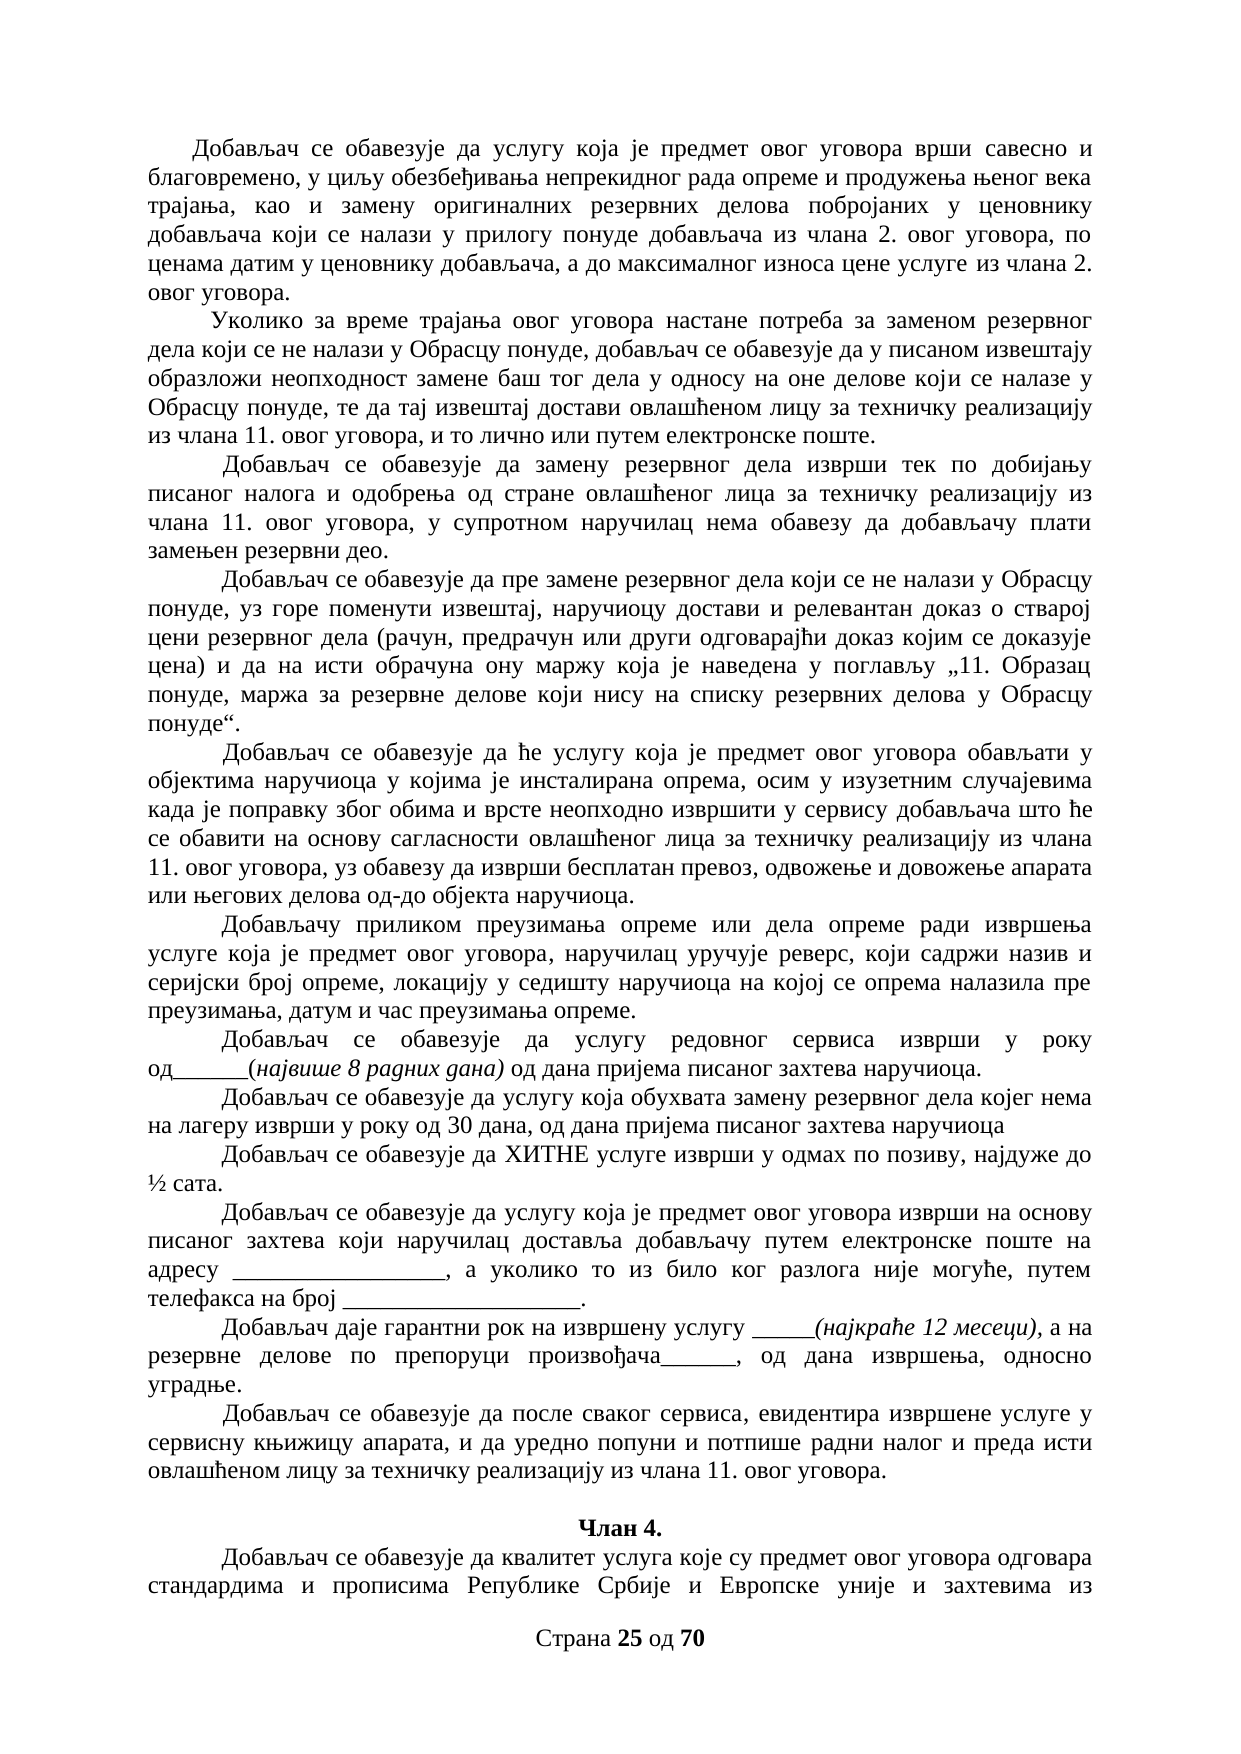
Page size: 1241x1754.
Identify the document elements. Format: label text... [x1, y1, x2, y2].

text Добављач се обавезује да услугу која обухвата замену резервног дела којег нема на лагеру изврши у року од 30 дана, од дана пријема писаног захтева наручиоца [148, 1082, 1092, 1139]
text Добављач даје гарантни рок на извршену услугу _____(најкраће 12 месеци), а на резервне делове по препоруци произвођача______, од дана извршења, односно уградње. [148, 1312, 1092, 1398]
text Добављач се обавезује да ХИТНЕ услуге изврши у одмах по позиву, најдуже до ½ сата. [148, 1139, 1092, 1197]
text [148, 1542, 1092, 1599]
text Добављач се обавезује да услугу која је предмет овог уговора изврши на основу писаног захтева који наручилац доставља добављачу путем електронске поште на адресу _________________, а уколико то из било ког разлога није могуће, путем телефакса на број ___________________. [148, 1197, 1092, 1312]
text Уколико за време трајања овог уговора настане потреба за заменом резервног дела који се не налази у Обрасцу понуде, добављач се обавезује да у писаном извештају образложи неопходност замене баш тог дела у односу на оне делове који се налазе у Обрасцу понуде, те да тај извештај достави овлашћеном лицу за техничку реализацију из члана 11. овог уговора, и то лично или путем електронске поште. [148, 305, 1092, 449]
text Добављач се обавезује да пре замене резервног дела који се не налази у Обрасцу понуде, уз горе поменути извештај, наручиоцу достави и релевантан доказ о стварој цени резервног дела (рачун, предрачун или други одговарајћи доказ којим се доказује цена) и да на исти обрачуна ону маржу која је наведена у поглављу „11. Образац понуде, маржа за резервне делове који нису на списку резервних делова у Обрасцу понуде“. [148, 564, 1092, 737]
text Добављач се обавезује да после сваког сервиса, евидентира извршене услуге у сервисну књижицу апарата, и да уредно попуни и потпише радни налог и преда исти овлашћеном лицу за техничку реализацију из члана 11. овог уговора. [148, 1398, 1092, 1484]
text Члан 4. [148, 1513, 1092, 1542]
text Добављач се обавезује да ће услугу која је предмет овог уговора обављати у објектима наручиоца у којима је инсталирана опрема, осим у изузетним случајевима када је поправку због обима и врсте неопходно извршити у сервису добављача што ће се обавити на основу сагласности овлашћеног лица за техничку реализацију из члана 11. овог уговора, уз обавезу да изврши бесплатан превоз, одвожење и довожење апарата или његових делова од-до објекта наручиоца. [148, 737, 1092, 909]
text Добављачу приликом преузимања опреме или дела опреме ради извршења услуге која је предмет овог уговора, наручилац уручује реверс, који садржи назив и серијски број опреме, локацију у седишту наручиоца на којој се опрема налазила пре преузимања, датум и час преузимања опреме. [148, 909, 1092, 1024]
text Добављач се обавезује да услугу која је предмет овог уговора врши савесно и благовремено, у циљу обезбеђивања непрекидног рада опреме и продужења њеног века трајања, као и замену оригиналних резервних делова побројаних у ценовнику добављача који се налази у прилогу понуде добављача из члана 2. овог уговора, по ценама датим у ценовнику добављача, а до максималног износа цене услуге из члана 2. овог уговора. [148, 133, 1092, 305]
text Добављач се обавезује да замену резервног дела изврши тек по добијању писаног налога и одобрења од стране овлашћеног лица за техничку реализацију из члана 11. овог уговора, у супротном наручилац нема обавезу да добављачу плати замењен резервни део. [148, 449, 1092, 564]
text Добављач се обавезује да услугу редовног сервиса изврши у року од______(највише 8 радних дана) од дана пријема писаног захтева наручиоца. [148, 1024, 1092, 1082]
